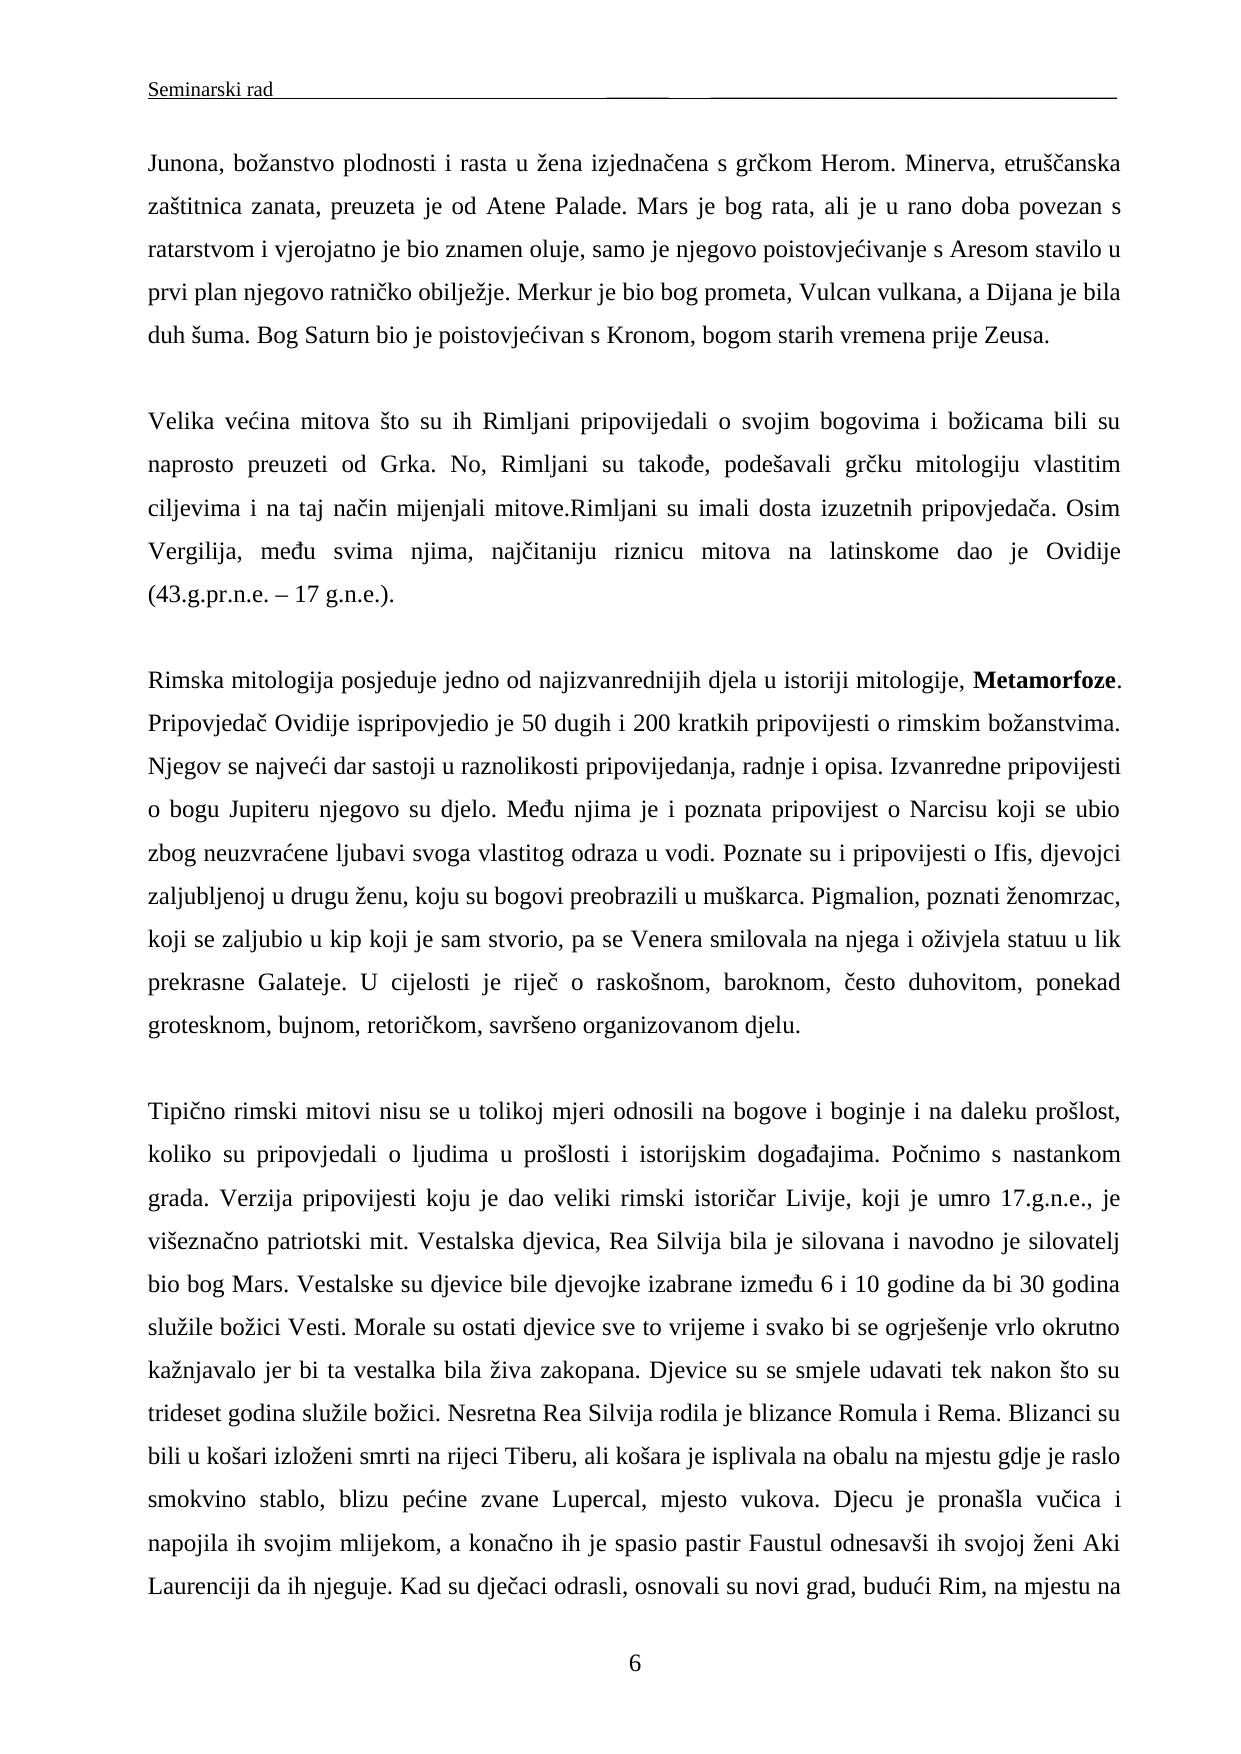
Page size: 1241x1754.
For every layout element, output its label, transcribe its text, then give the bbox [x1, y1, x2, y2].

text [148, 148, 1122, 349]
text Rimska mitologija posjeduje jedno od najizvanrednijih djela u istoriji mitologije, Metamorfoze. Pripovjedač Ovidije ispripovjedio je 50 dugih i 200 kratkih pripovijesti o rimskim božanstvima. Njegov se najveći dar sastoji u raznolikosti pripovijedanja, radnje i opisa. Izvanredne pripovijesti o bogu Jupiteru njegovo su djelo. Među njima je i poznata pripovijest o Narcisu koji se ubio zbog neuzvraćene ljubavi svoga vlastitog odraza u vodi. Poznate su i pripovijesti o Ifis, djevojci zaljubljenoj u drugu ženu, koju su bogovi preobrazili u muškarca. Pigmalion, poznati ženomrzac, koji se zaljubio u kip koji je sam stvorio, pa se Venera smilovala na njega i oživjela statuu u lik prekrasne Galateje. U cijelosti je riječ o raskošnom, baroknom, često duhovitom, ponekad grotesknom, bujnom, retoričkom, savršeno organizovanom djelu. [148, 665, 1122, 1039]
text Velika većina mitova što su ih Rimljani pripovijedali o svojim bogovima i božicama bili su naprosto preuzeti od Grka. No, Rimljani su takođe, podešavali grčku mitologiju vlastitim ciljevima i na taj način mijenjali mitove.Rimljani su imali dosta izuzetnih pripovjedača. Osim Vergilija, među svima njima, najčitaniju riznicu mitova na latinskome dao je Ovidije (43.g.pr.n.e. – 17 g.n.e.). [148, 406, 1122, 608]
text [148, 1096, 1122, 1599]
